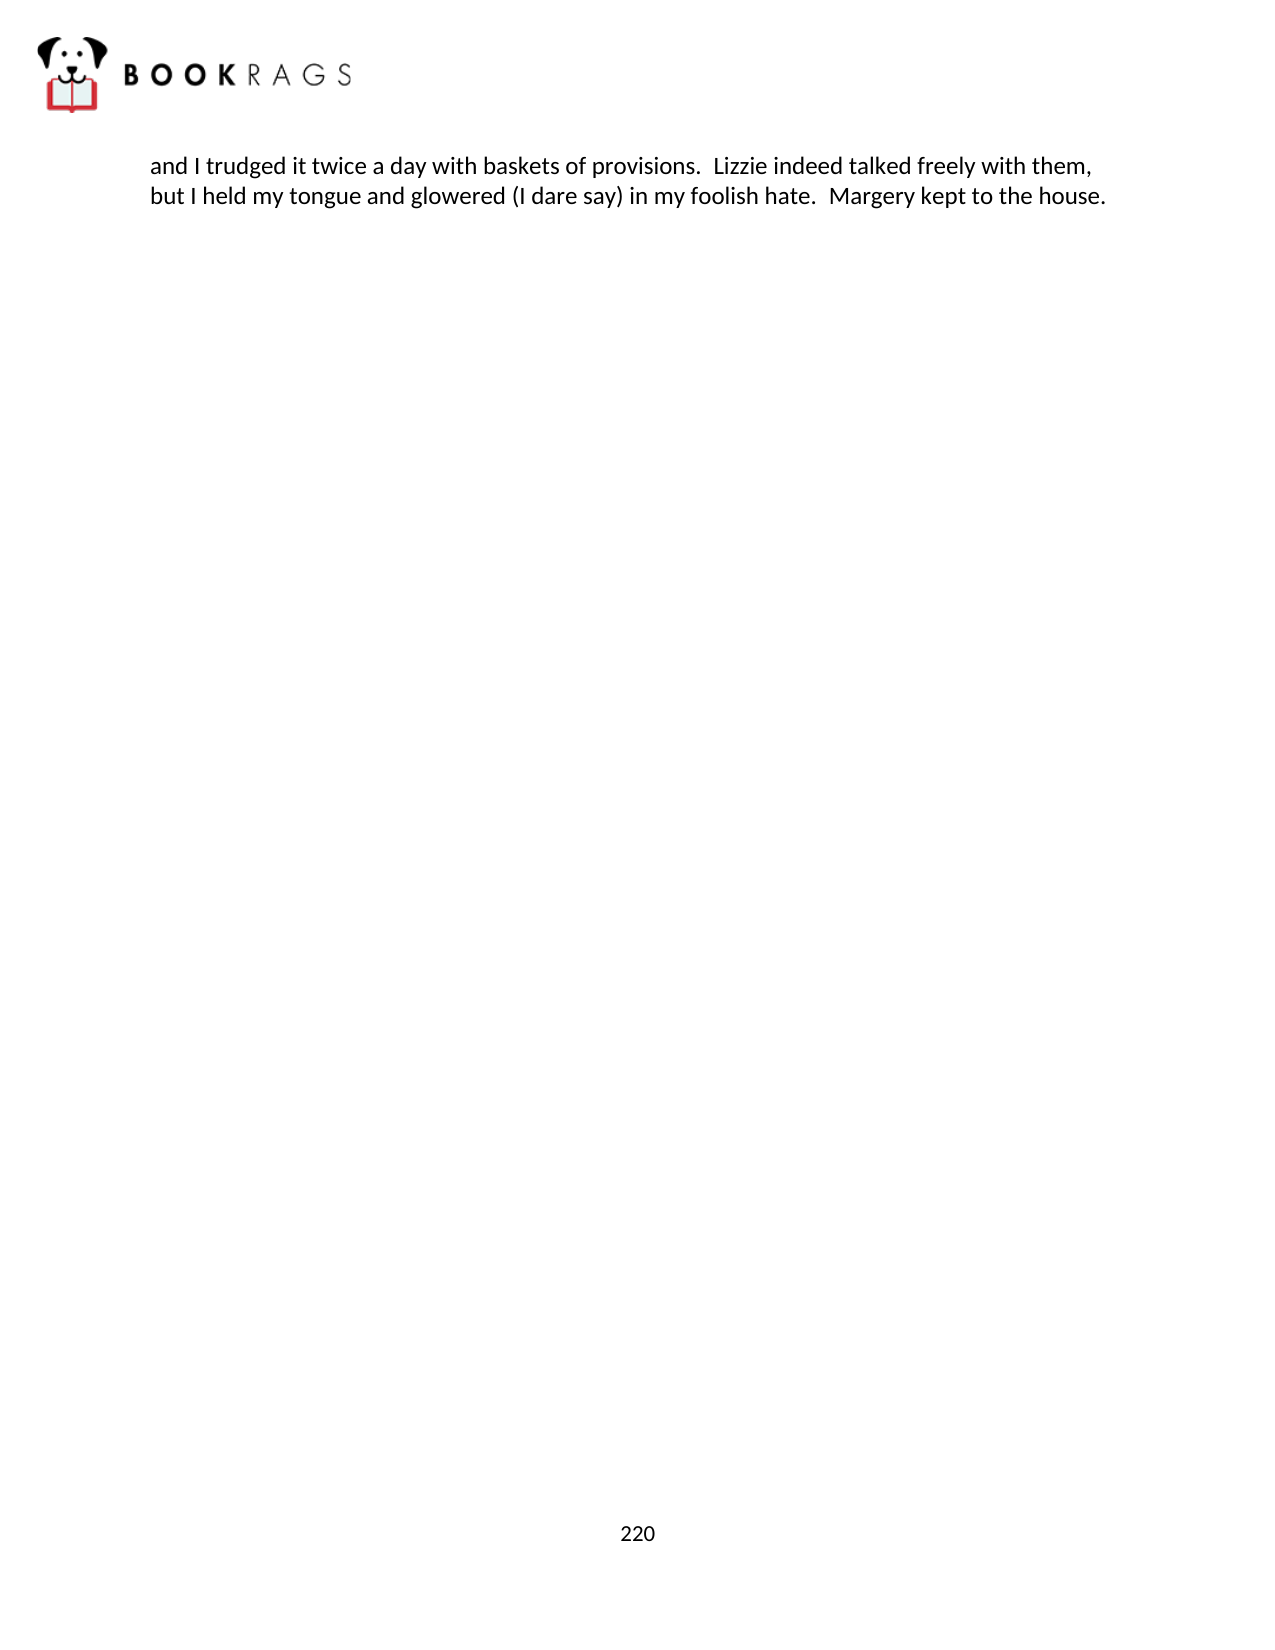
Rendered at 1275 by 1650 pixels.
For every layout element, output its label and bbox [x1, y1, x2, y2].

text [150, 150, 1125, 211]
picture [37, 37, 351, 113]
